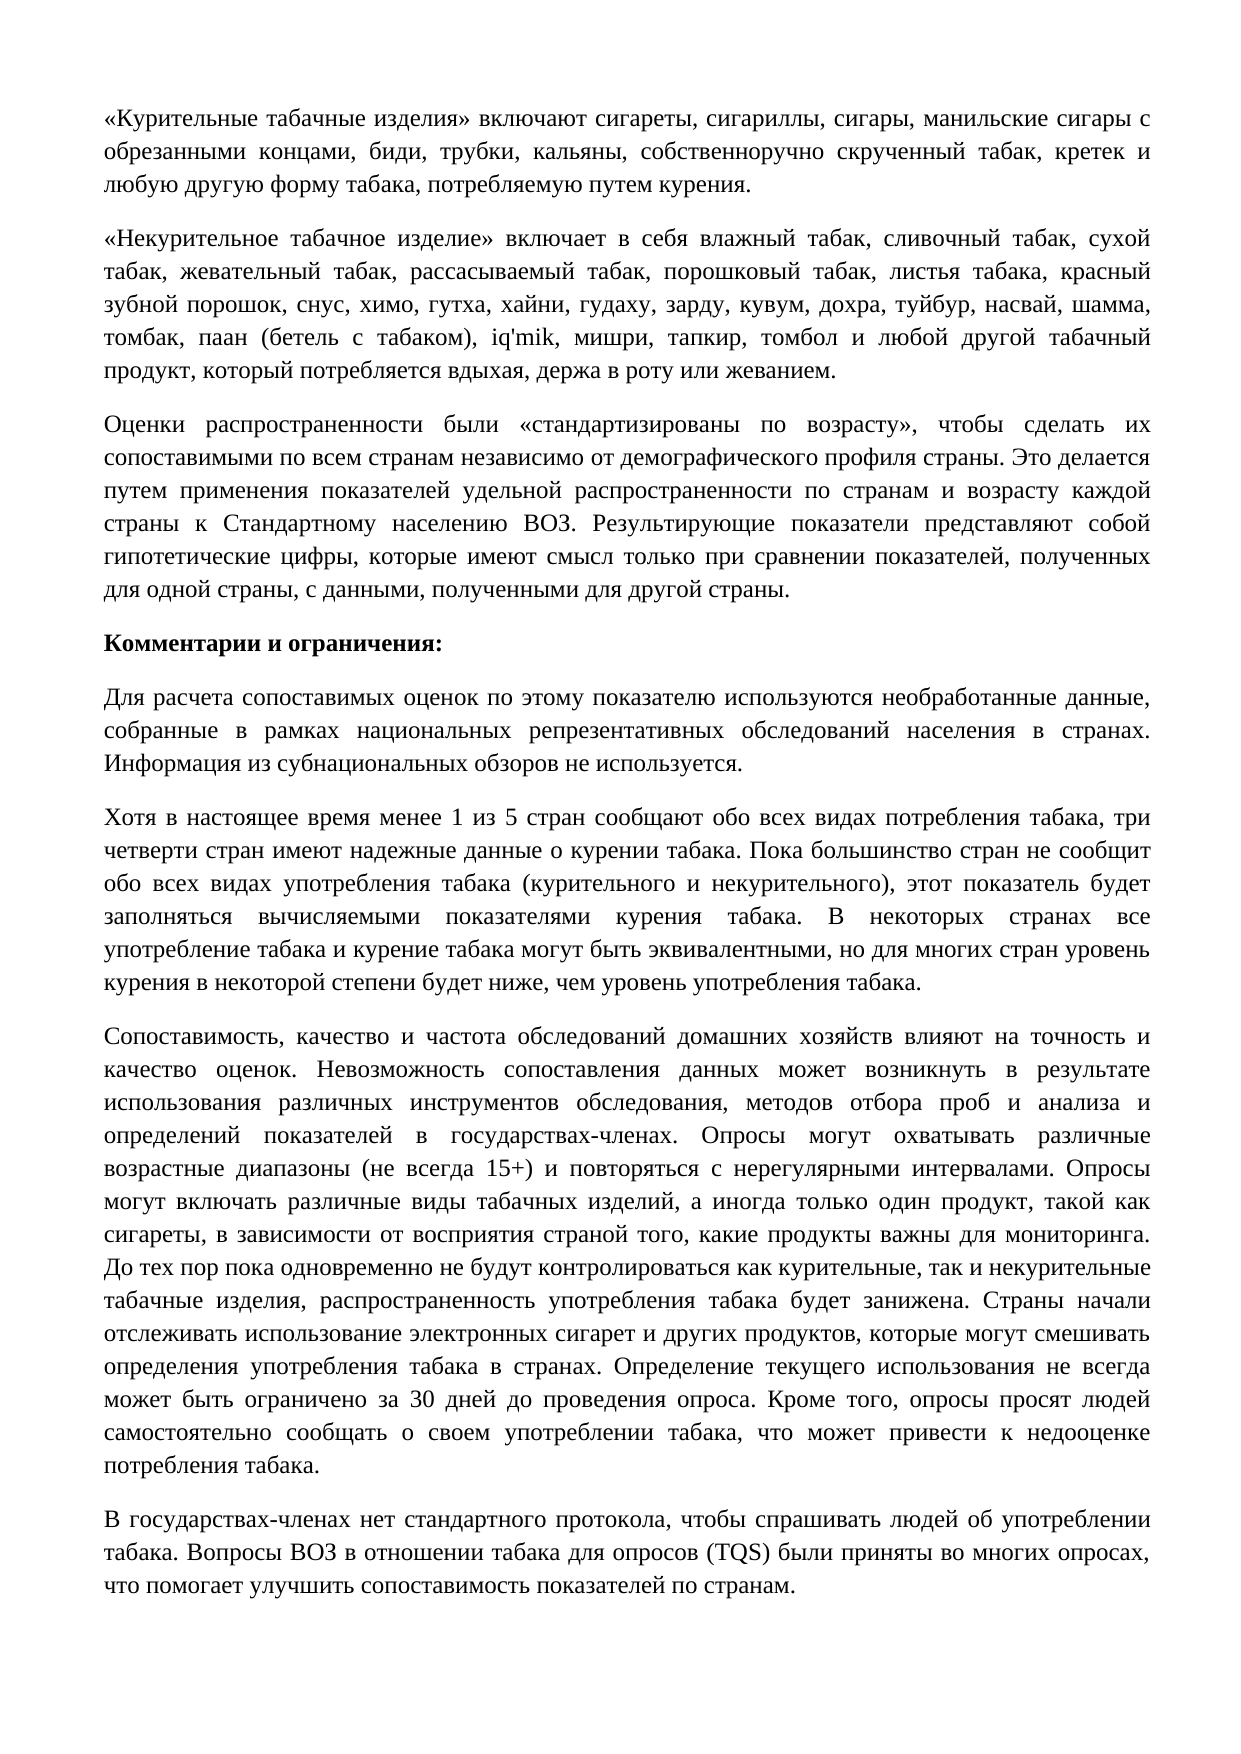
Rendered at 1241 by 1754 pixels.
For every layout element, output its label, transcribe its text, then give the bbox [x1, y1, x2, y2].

text Для расчета сопоставимых оценок по этому показателю используются необработанные данные, собранные в рамках национальных репрезентативных обследований населения в странах. Информация из субнациональных обзоров не используется. [103, 682, 1152, 777]
text Оценки распространенности были «стандартизированы по возрасту», чтобы сделать их сопоставимыми по всем странам независимо от демографического профиля страны. Это делается путем применения показателей удельной распространенности по странам и возрасту каждой страны к Стандартному населению ВОЗ. Результирующие показатели представляют собой гипотетические цифры, которые имеют смысл только при сравнении показателей, полученных для одной страны, с данными, полученными для другой страны. [103, 409, 1152, 603]
text В государствах-членах нет стандартного протокола, чтобы спрашивать людей об употреблении табака. Вопросы ВОЗ в отношении табака для опросов (TQS) были приняты во многих опросах, что помогает улучшить сопоставимость показателей по странам. [103, 1504, 1152, 1599]
text «Некурительное табачное изделие» включает в себя влажный табак, сливочный табак, сухой табак, жевательный табак, рассасываемый табак, порошковый табак, листья табака, красный зубной порошок, снус, химо, гутха, хайни, гудаху, зарду, кувум, дохра, туйбур, насвай, шамма, томбак, паан (бетель с табаком), iq'mik, мишри, тапкир, томбол и любой другой табачный продукт, который потребляется вдыхая, держа в роту или жеванием. [103, 223, 1152, 384]
text Комментарии и ограничения: [103, 628, 1152, 657]
text Хотя в настоящее время менее 1 из 5 стран сообщают обо всех видах потребления табака, три четверти стран имеют надежные данные о курении табака. Пока большинство стран не сообщит обо всех видах употребления табака (курительного и некурительного), этот показатель будет заполняться вычисляемыми показателями курения табака. В некоторых странах все употребление табака и курение табака могут быть эквивалентными, но для многих стран уровень курения в некоторой степени будет ниже, чем уровень употребления табака. [103, 802, 1152, 996]
text Сопоставимость, качество и частота обследований домашних хозяйств влияют на точность и качество оценок. Невозможность сопоставления данных может возникнуть в результате использования различных инструментов обследования, методов отбора проб и анализа и определений показателей в государствах-членах. Опросы могут охватывать различные возрастные диапазоны (не всегда 15+) и повторяться с нерегулярными интервалами. Опросы могут включать различные виды табачных изделий, а иногда только один продукт, такой как сигареты, в зависимости от восприятия страной того, какие продукты важны для мониторинга. До тех пор пока одновременно не будут контролироваться как курительные, так и некурительные табачные изделия, распространенность употребления табака будет занижена. Страны начали отслеживать использование электронных сигарет и других продуктов, которые могут смешивать определения употребления табака в странах. Определение текущего использования не всегда может быть ограничено за 30 дней до проведения опроса. Кроме того, опросы просят людей самостоятельно сообщать о своем употреблении табака, что может привести к недооценке потребления табака. [103, 1021, 1152, 1479]
text «Курительные табачные изделия» включают сигареты, сигариллы, сигары, манильские сигары с обрезанными концами, биди, трубки, кальяны, собственноручно скрученный табак, кретек и любую другую форму табака, потребляемую путем курения. [103, 103, 1152, 198]
